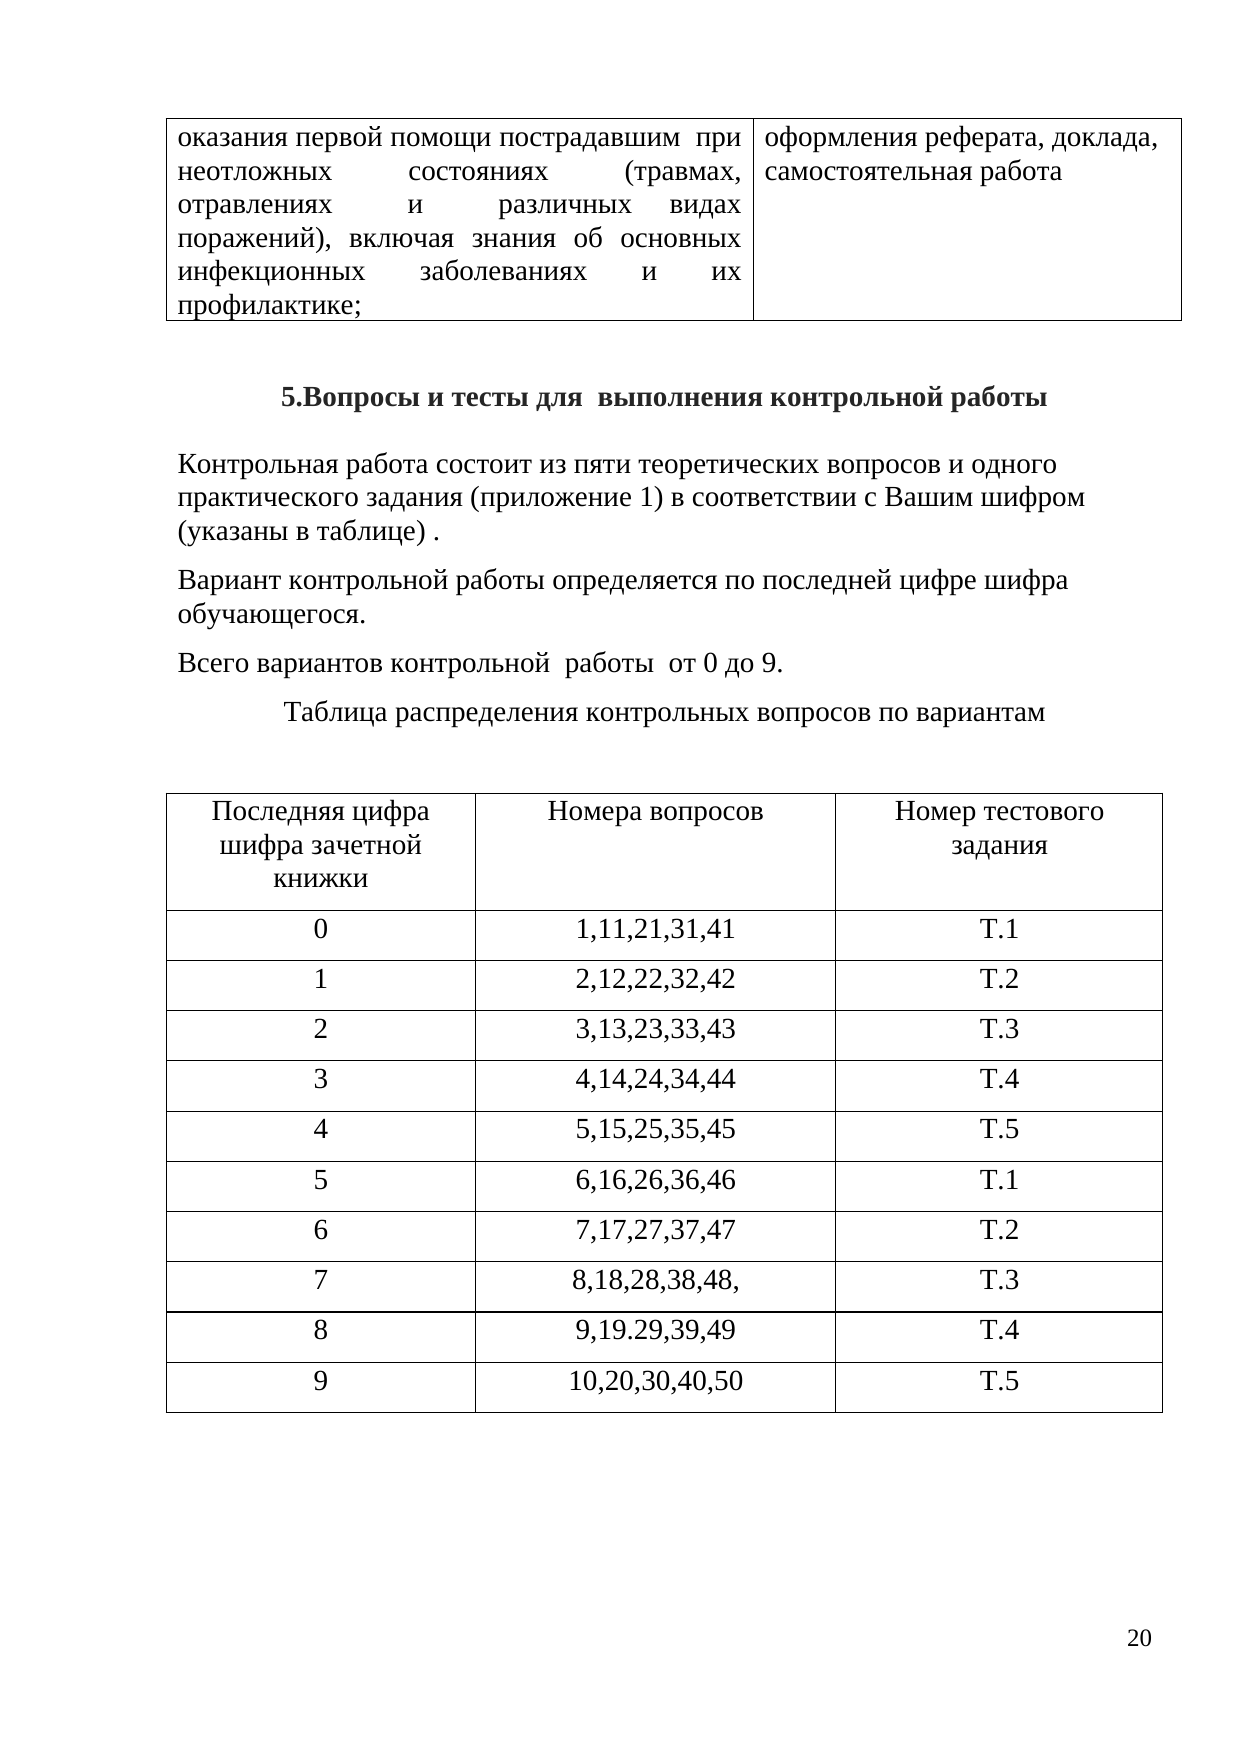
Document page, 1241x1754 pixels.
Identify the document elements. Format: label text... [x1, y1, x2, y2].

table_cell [167, 119, 753, 320]
table_cell Т.2 [836, 961, 1162, 1010]
text Таблица распределения контрольных вопросов по вариантам [177, 694, 1152, 728]
table_cell Т.4 [836, 1313, 1162, 1362]
table_cell 9,19.29,39,49 [476, 1313, 835, 1362]
table_cell 3 [167, 1061, 475, 1111]
table_cell Т.1 [836, 1162, 1162, 1211]
table_header Номер тестового задания [836, 794, 1162, 910]
table_cell Т.5 [836, 1112, 1162, 1161]
table_cell 0 [167, 911, 475, 960]
table_cell Т.5 [836, 1363, 1162, 1412]
table_cell 4,14,24,34,44 [476, 1061, 835, 1111]
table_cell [754, 119, 1181, 320]
table_cell 8,18,28,38,48, [476, 1262, 835, 1311]
table_cell 6,16,26,36,46 [476, 1162, 835, 1211]
text 5.Вопросы и тесты для выполнения контрольной работы [177, 379, 1152, 412]
table_cell 4 [167, 1112, 475, 1161]
table_cell Т.4 [836, 1061, 1162, 1111]
table_cell Т.3 [836, 1262, 1162, 1311]
table_cell 8 [167, 1313, 475, 1362]
table_cell 7 [167, 1262, 475, 1311]
table_cell 2,12,22,32,42 [476, 961, 835, 1010]
table_cell 1 [167, 961, 475, 1010]
table_cell 5 [167, 1162, 475, 1211]
table_cell Т.3 [836, 1011, 1162, 1060]
table_cell 1,11,21,31,41 [476, 911, 835, 960]
table_header Последняя цифра шифра зачетной книжки [167, 794, 475, 910]
table_cell 5,15,25,35,45 [476, 1112, 835, 1161]
table_cell 9 [167, 1363, 475, 1412]
table_header Номера вопросов [476, 794, 835, 910]
text Вариант контрольной работы определяется по последней цифре шифра обучающегося. [177, 562, 1152, 629]
table_cell 2 [167, 1011, 475, 1060]
table_cell 10,20,30,40,50 [476, 1363, 835, 1412]
table_cell 3,13,23,33,43 [476, 1011, 835, 1060]
table_cell Т.2 [836, 1212, 1162, 1261]
table_cell 6 [167, 1212, 475, 1261]
table_cell Т.1 [836, 911, 1162, 960]
text Всего вариантов контрольной работы от 0 до 9. [177, 645, 1152, 678]
table_cell 7,17,27,37,47 [476, 1212, 835, 1261]
text Контрольная работа состоит из пяти теоретических вопросов и одного практического задания (приложение 1) в соответствии с Вашим шифром (указаны в таблице) . [177, 446, 1152, 547]
